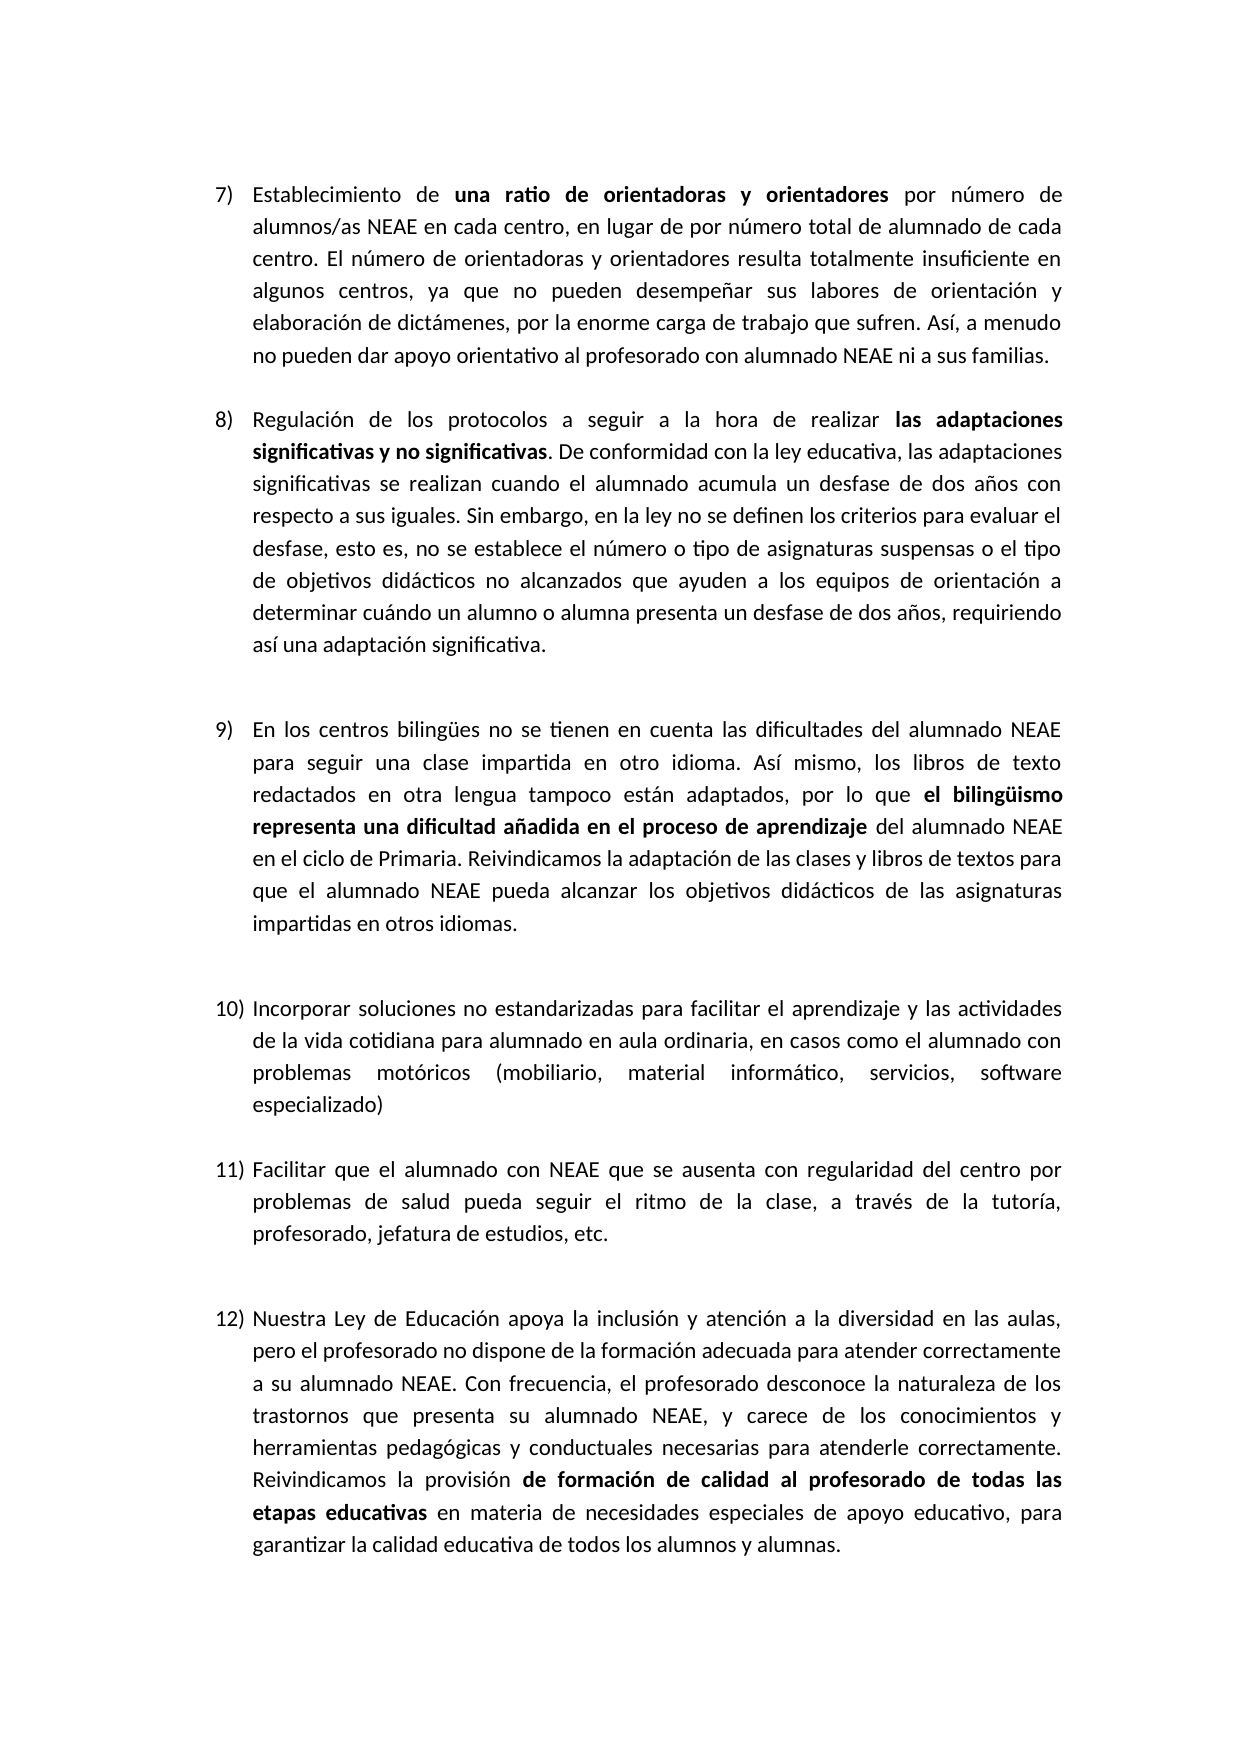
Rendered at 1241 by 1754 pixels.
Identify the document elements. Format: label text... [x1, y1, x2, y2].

list Facilitar que el alumnado con NEAE que se ausenta con regularidad del centro por problemas de salud pueda seguir el ritmo de la clase, a través de la tutoría, profesorado, jefatura de estudios, etc. [215, 1155, 1063, 1247]
list Regulación de los protocolos a seguir a la hora de realizar las adaptaciones significativas y no significativas. De conformidad con la ley educativa, las adaptaciones significativas se realizan cuando el alumnado acumula un desfase de dos años con respecto a sus iguales. Sin embargo, en la ley no se definen los criterios para evaluar el desfase, esto es, no se establece el número o tipo de asignaturas suspensas o el tipo de objetivos didácticos no alcanzados que ayuden a los equipos de orientación a determinar cuándo un alumno o alumna presenta un desfase de dos años, requiriendo así una adaptación significativa. [215, 405, 1063, 658]
list En los centros bilingües no se tienen en cuenta las dificultades del alumnado NEAE para seguir una clase impartida en otro idioma. Así mismo, los libros de texto redactados en otra lengua tampoco están adaptados, por lo que el bilingüismo representa una dificultad añadida en el proceso de aprendizaje del alumnado NEAE en el ciclo de Primaria. Reivindicamos la adaptación de las clases y libros de textos para que el alumnado NEAE pueda alcanzar los objetivos didácticos de las asignaturas impartidas en otros idiomas. [215, 716, 1063, 937]
list Establecimiento de una ratio de orientadoras y orientadores por número de alumnos/as NEAE en cada centro, en lugar de por número total de alumnado de cada centro. El número de orientadoras y orientadores resulta totalmente insuficiente en algunos centros, ya que no pueden desempeñar sus labores de orientación y elaboración de dictámenes, por la enorme carga de trabajo que sufren. Así, a menudo no pueden dar apoyo orientativo al profesorado con alumnado NEAE ni a sus familias. [215, 180, 1063, 369]
list Incorporar soluciones no estandarizadas para facilitar el aprendizaje y las actividades de la vida cotidiana para alumnado en aula ordinaria, en casos como el alumnado con problemas motóricos (mobiliario, material informático, servicios, software especializado) [215, 994, 1063, 1118]
list Nuestra Ley de Educación apoya la inclusión y atención a la diversidad en las aulas, pero el profesorado no dispone de la formación adecuada para atender correctamente a su alumnado NEAE. Con frecuencia, el profesorado desconoce la naturaleza de los trastornos que presenta su alumnado NEAE, y carece de los conocimientos y herramientas pedagógicas y conductuales necesarias para atenderle correctamente. Reivindicamos la provisión de formación de calidad al profesorado de todas las etapas educativas en materia de necesidades especiales de apoyo educativo, para garantizar la calidad educativa de todos los alumnos y alumnas. [215, 1304, 1063, 1558]
